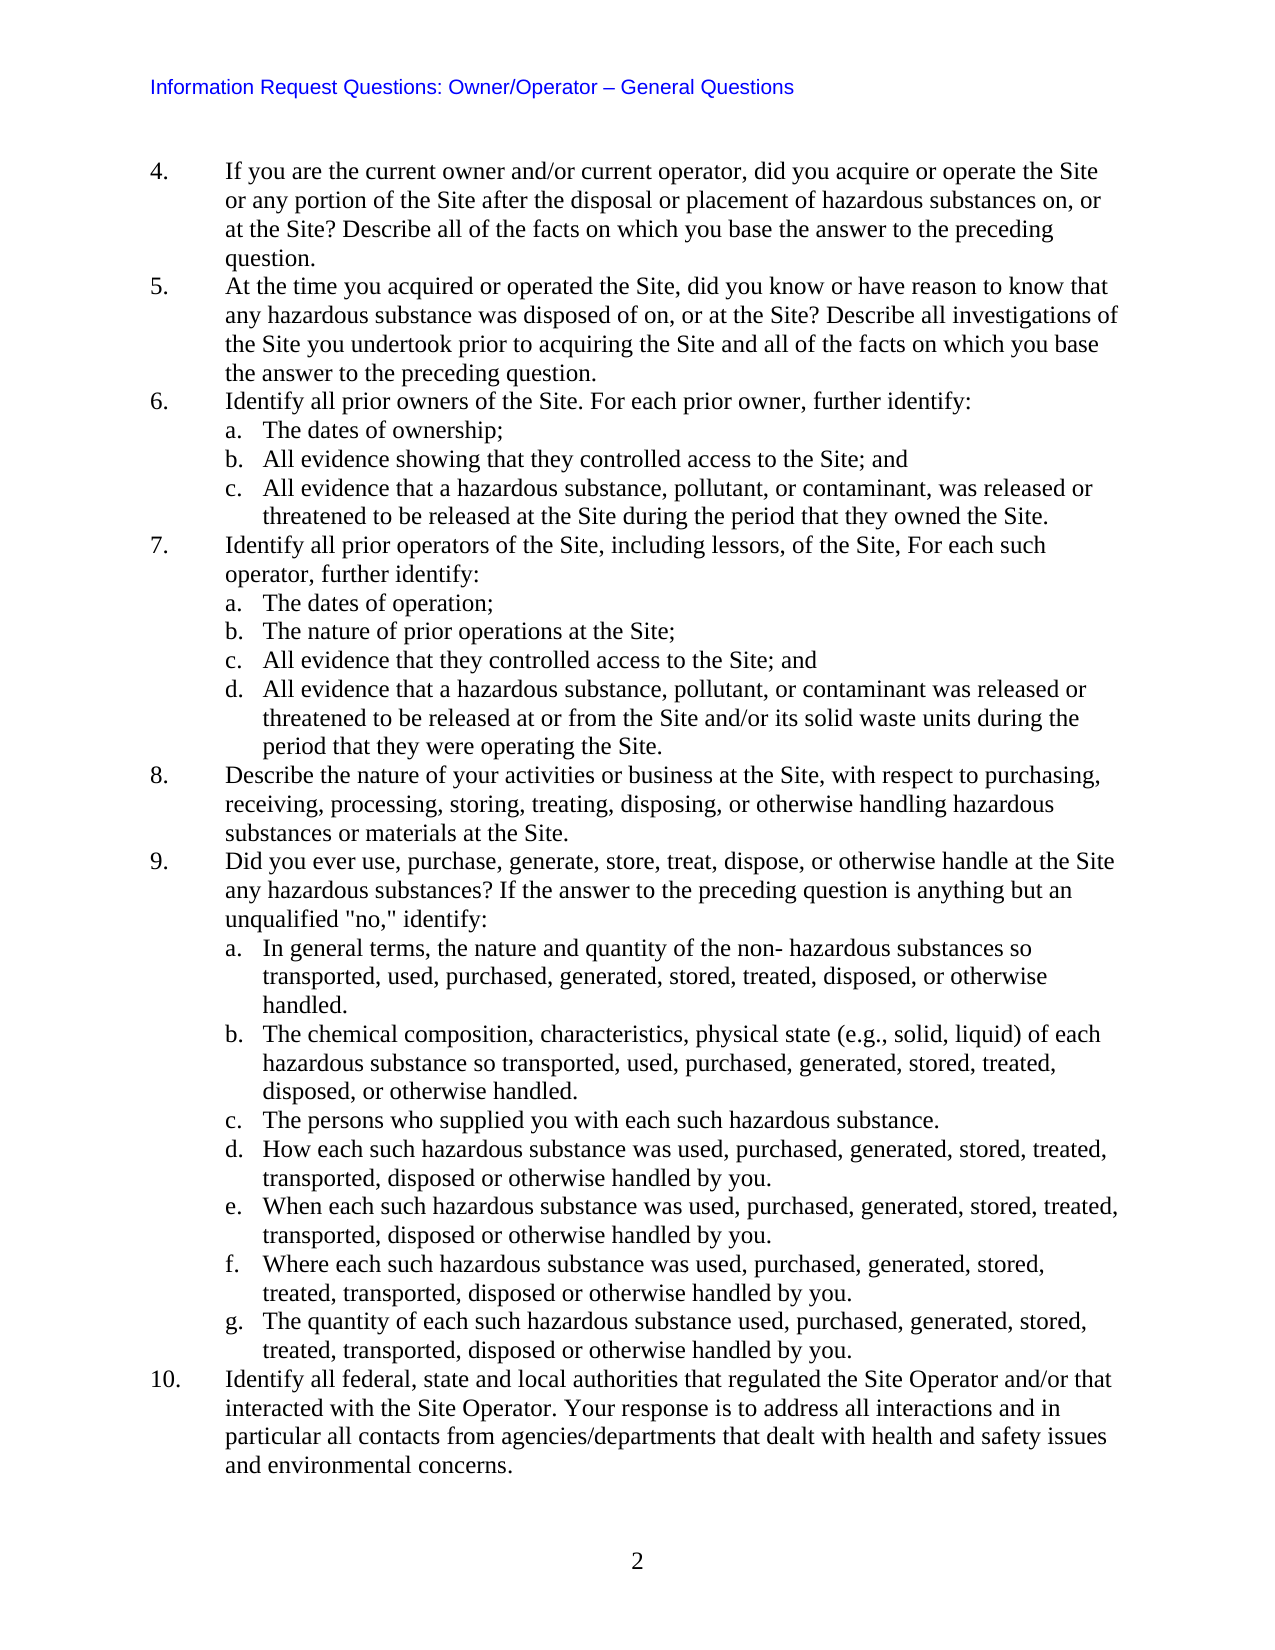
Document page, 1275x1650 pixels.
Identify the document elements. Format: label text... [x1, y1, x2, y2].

list Identify all prior owners of the Site. For each prior owner, further identify: [150, 386, 1125, 415]
list Identify all federal, state and local authorities that regulated the Site Operator and/or that interacted with the Site Operator. Your response is to address all interactions and in particular all contacts from agencies/departments that dealt with health and safety issues and environmental concerns. [150, 1364, 1125, 1479]
list All evidence showing that they controlled access to the Site; and [225, 444, 1125, 473]
list In general terms, the nature and quantity of the non- hazardous substances so transported, used, purchased, generated, stored, treated, disposed, or otherwise handled. [225, 933, 1125, 1019]
list All evidence that a hazardous substance, pollutant, or contaminant, was released or threatened to be released at the Site during the period that they owned the Site. [225, 473, 1125, 530]
list Did you ever use, purchase, generate, store, treat, dispose, or otherwise handle at the Site any hazardous substances? If the answer to the preceding question is anything but an unqualified "no," identify: [150, 846, 1125, 933]
list All evidence that they controlled access to the Site; and [225, 645, 1125, 674]
list When each such hazardous substance was used, purchased, generated, stored, treated, transported, disposed or otherwise handled by you. [225, 1191, 1125, 1249]
list The chemical composition, characteristics, physical state (e.g., solid, liquid) of each hazardous substance so transported, used, purchased, generated, stored, treated, disposed, or otherwise handled. [225, 1019, 1125, 1105]
list Where each such hazardous substance was used, purchased, generated, stored, treated, transported, disposed or otherwise handled by you. [225, 1249, 1125, 1306]
list If you are the current owner and/or current operator, did you acquire or operate the Site or any portion of the Site after the disposal or placement of hazardous substances on, or at the Site? Describe all of the facts on which you base the answer to the preceding question. [150, 156, 1125, 271]
list The persons who supplied you with each such hazardous substance. [225, 1105, 1125, 1134]
list Describe the nature of your activities or business at the Site, with respect to purchasing, receiving, processing, storing, treating, disposing, or otherwise handling hazardous substances or materials at the Site. [150, 760, 1125, 846]
list The dates of ownership; [225, 415, 1125, 444]
list At the time you acquired or operated the Site, did you know or have reason to know that any hazardous substance was disposed of on, or at the Site? Describe all investigations of the Site you undertook prior to acquiring the Site and all of the facts on which you base the answer to the preceding question. [150, 271, 1125, 386]
list How each such hazardous substance was used, purchased, generated, stored, treated, transported, disposed or otherwise handled by you. [225, 1134, 1125, 1191]
list The quantity of each such hazardous substance used, purchased, generated, stored, treated, transported, disposed or otherwise handled by you. [225, 1306, 1125, 1364]
list Identify all prior operators of the Site, including lessors, of the Site, For each such operator, further identify: [150, 530, 1125, 588]
list The nature of prior operations at the Site; [225, 616, 1125, 645]
list The dates of operation; [225, 588, 1125, 616]
list All evidence that a hazardous substance, pollutant, or contaminant was released or threatened to be released at or from the Site and/or its solid waste units during the period that they were operating the Site. [225, 674, 1125, 760]
